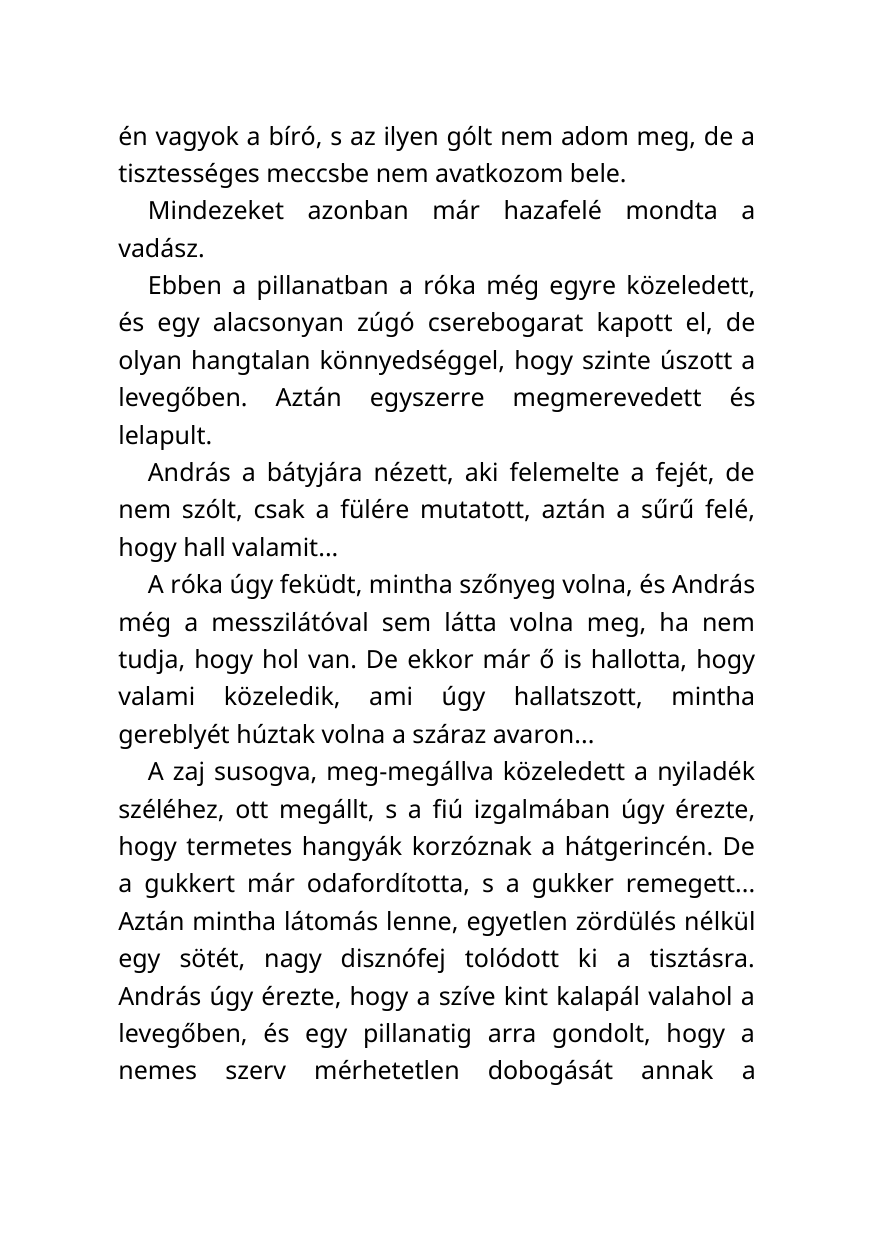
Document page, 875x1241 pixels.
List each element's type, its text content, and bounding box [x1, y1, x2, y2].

text A róka úgy feküdt, mintha szőnyeg volna, és András még a messzilátóval sem látta volna meg, ha nem tudja, hogy hol van. De ekkor már ő is hallotta, hogy valami közeledik, ami úgy hallatszott, mintha gereblyét húztak volna a száraz avaron... [118, 567, 756, 751]
text András a bátyjára nézett, aki felemelte a fejét, de nem szólt, csak a fülére mutatott, aztán a sűrű felé, hogy hall valamit... [118, 455, 756, 563]
text Ebben a pillanatban a róka még egyre közeledett, és egy alacsonyan zúgó cserebogarat kapott el, de olyan hangtalan könnyedséggel, hogy szinte úszott a levegőben. Aztán egyszerre megmerevedett és lelapult. [118, 268, 756, 451]
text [118, 754, 756, 1087]
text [118, 118, 756, 189]
text Mindezeket azonban már hazafelé mondta a vadász. [118, 193, 756, 264]
